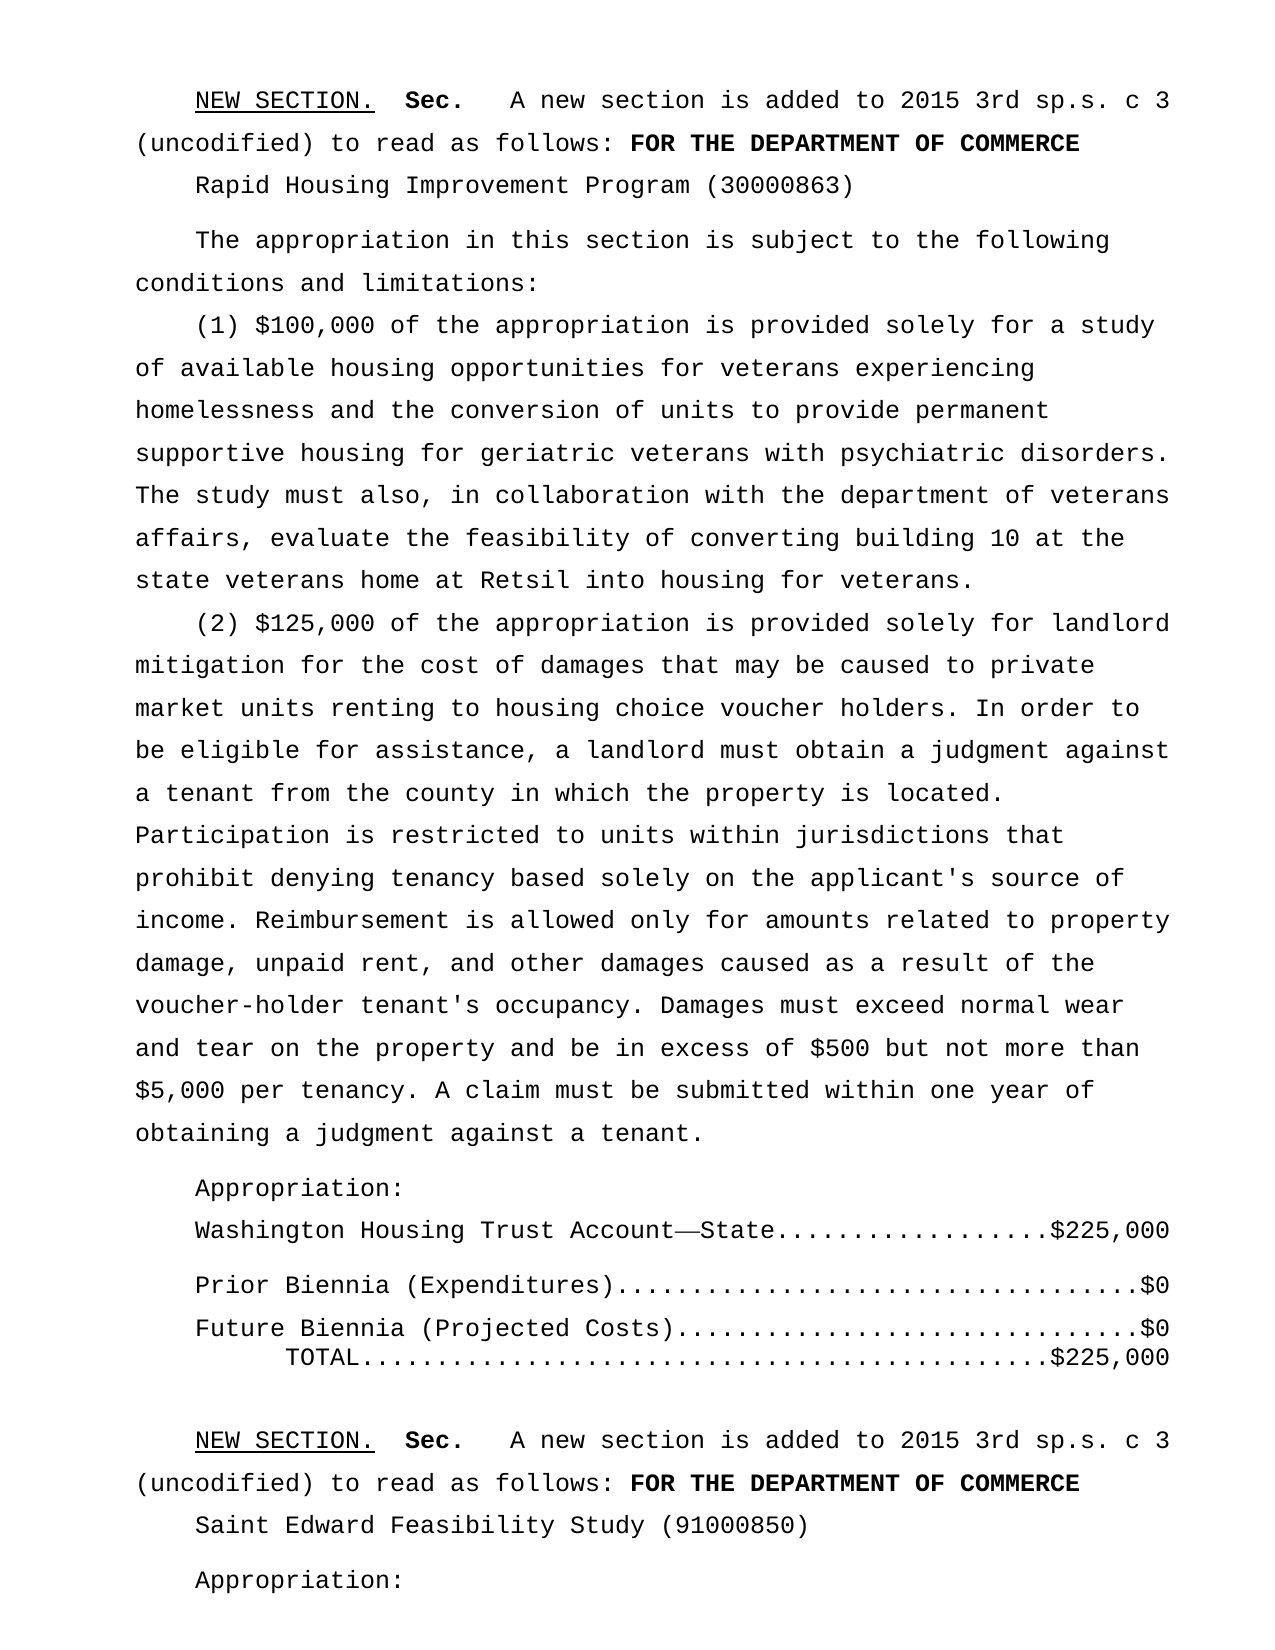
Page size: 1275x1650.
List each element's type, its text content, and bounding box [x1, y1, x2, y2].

text Future Biennia (Projected Costs) $0 [135, 1302, 1170, 1345]
text (1) $100,000 of the appropriation is provided solely for a study of available housing opportunities for veterans experiencing homelessness and the conversion of units to provide permanent supportive housing for geriatric veterans with psychiatric disorders. The study must also, in collaboration with the department of veterans affairs, evaluate the feasibility of converting building 10 at the state veterans home at Retsil into housing for veterans. [135, 300, 1170, 597]
text Washington Housing Trust Account—State $225,000 [135, 1205, 1170, 1247]
text (2) $125,000 of the appropriation is provided solely for landlord mitigation for the cost of damages that may be caused to private market units renting to housing choice voucher holders. In order to be eligible for assistance, a landlord must obtain a judgment against a tenant from the county in which the property is located. Participation is restricted to units within jurisdictions that prohibit denying tenancy based solely on the applicant's source of income. Reimbursement is allowed only for amounts related to property damage, unpaid rent, and other damages caused as a result of the voucher-holder tenant's occupancy. Damages must exceed normal wear and tear on the property and be in excess of $500 but not more than $5,000 per tenancy. A claim must be submitted within one year of obtaining a judgment against a tenant. [135, 597, 1170, 1150]
text Rapid Housing Improvement Program (30000863) [135, 160, 1170, 202]
text Saint Edward Feasibility Study (91000850) [135, 1500, 1170, 1542]
text Appropriation: [135, 1555, 1170, 1597]
text TOTAL $225,000 [135, 1345, 1170, 1373]
text The appropriation in this section is subject to the following conditions and limitations: [135, 215, 1170, 300]
text Prior Biennia (Expenditures) $0 [135, 1260, 1170, 1302]
text Appropriation: [135, 1162, 1170, 1205]
text NEW SECTION. Sec. A new section is added to 2015 3rd sp.s. c 3 (uncodified) to read as follows: FOR THE DEPARTMENT OF COMMERCE [135, 1415, 1170, 1500]
text NEW SECTION. Sec. A new section is added to 2015 3rd sp.s. c 3 (uncodified) to read as follows: FOR THE DEPARTMENT OF COMMERCE [135, 75, 1170, 160]
